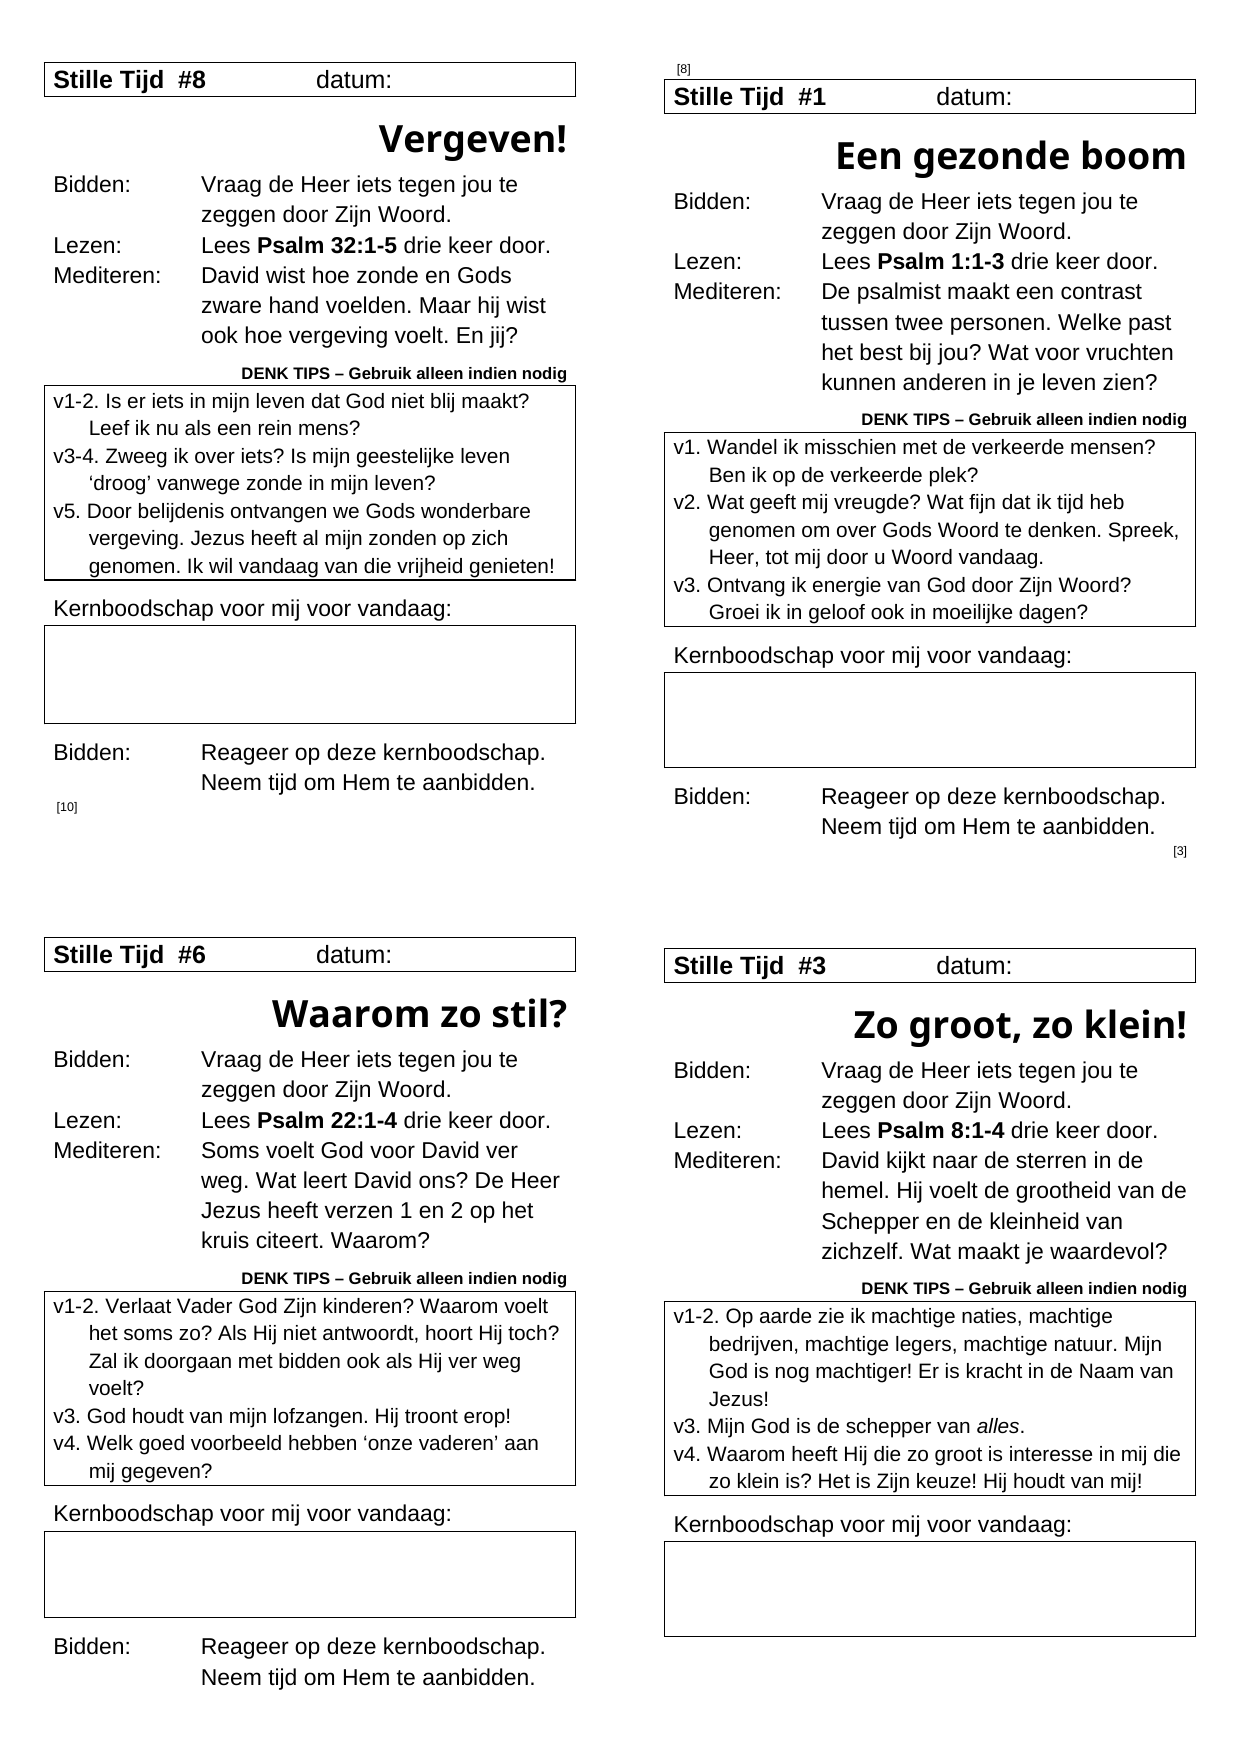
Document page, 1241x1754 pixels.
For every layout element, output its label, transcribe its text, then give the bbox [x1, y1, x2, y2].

text v3-4. Zweeg ik over iets? Is mijn geestelijke leven ‘droog’ vanwege zonde in mijn leven? [45, 440, 575, 495]
text DENK TIPS – Gebruik alleen indien nodig [53, 363, 567, 383]
text v1-2. Is er iets in mijn leven dat God niet blij maakt? Leef ik nu als een rein mens? [45, 386, 575, 440]
text Waarom zo stil? [53, 987, 567, 1038]
text Stille Tijd #1 datum: [665, 80, 1195, 113]
text Bidden: Vraag de Heer iets tegen jou te zeggen door Zijn Woord. [673, 1057, 1187, 1113]
text Een gezonde boom [673, 129, 1187, 180]
text Bidden: Reageer op deze kernboodschap. Neem tijd om Hem te aanbidden. [53, 739, 567, 796]
text v3. God houdt van mijn lofzangen. Hij troont erop! [45, 1401, 575, 1428]
text Mediteren: David wist hoe zonde en Gods zware hand voelden. Maar hij wist ook hoe vergeving voelt. En jij? [53, 262, 567, 348]
text Kernboodschap voor mij voor vandaag: [673, 642, 1187, 668]
text v2. Wat geeft mij vreugde? Wat fijn dat ik tijd heb genomen om over Gods Woord te denken. Spreek, Heer, tot mij door u Woord vandaag. [665, 487, 1195, 569]
text [3] [673, 843, 1187, 858]
text v1-2. Verlaat Vader God Zijn kinderen? Waarom voelt het soms zo? Als Hij niet antwoordt, hoort Hij toch? Zal ik doorgaan met bidden ook als Hij ver weg voelt? [45, 1292, 575, 1400]
text v4. Waarom heeft Hij die zo groot is interesse in mij die zo klein is? Het is Zijn keuze! Hij houdt van mij! [665, 1439, 1195, 1495]
text Mediteren: De psalmist maakt een contrast tussen twee personen. Welke past het best bij jou? Wat voor vruchten kunnen anderen in je leven zien? [673, 278, 1187, 395]
text v4. Welk goed voorbeeld hebben ‘onze vaderen’ aan mij gegeven? [45, 1428, 575, 1485]
text Bidden: Reageer op deze kernboodschap. Neem tijd om Hem te aanbidden. [673, 783, 1187, 839]
text Lezen: Lees Psalm 22:1-4 drie keer door. [53, 1107, 567, 1133]
text v3. Mijn God is de schepper van alles. [665, 1411, 1195, 1438]
text Kernboodschap voor mij voor vandaag: [53, 1500, 567, 1527]
text Mediteren: David kijkt naar de sterren in de hemel. Hij voelt de grootheid van de Schepper en de kleinheid van zichzelf. Wat maakt je waardevol? [673, 1147, 1187, 1264]
text Zo groot, zo klein! [673, 998, 1187, 1049]
text v5. Door belijdenis ontvangen we Gods wonderbare vergeving. Jezus heeft al mijn zonden op zich genomen. Ik wil vandaag van die vrijheid genieten! [45, 495, 575, 579]
text v3. Ontvang ik energie van God door Zijn Woord? Groei ik in geloof ook in moeilijke dagen? [665, 569, 1195, 626]
text Vergeven! [53, 112, 567, 163]
text Bidden: Vraag de Heer iets tegen jou te zeggen door Zijn Woord. [53, 1046, 567, 1103]
text v1. Wandel ik misschien met de verkeerde mensen? Ben ik op de verkeerde plek? [665, 433, 1195, 487]
text Stille Tijd #6 datum: [45, 938, 575, 971]
text Kernboodschap voor mij voor vandaag: [53, 595, 567, 622]
text [8] [673, 62, 1187, 77]
text Lezen: Lees Psalm 32:1-5 drie keer door. [53, 232, 567, 258]
text Mediteren: Soms voelt God voor David ver weg. Wat leert David ons? De Heer Jezus heeft verzen 1 en 2 op het kruis citeert. Waarom? [53, 1137, 567, 1254]
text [53, 1633, 567, 1690]
text DENK TIPS – Gebruik alleen indien nodig [673, 1279, 1187, 1298]
text Stille Tijd #8 datum: [45, 63, 575, 96]
text Bidden: Vraag de Heer iets tegen jou te zeggen door Zijn Woord. [53, 171, 567, 228]
text v1-2. Op aarde zie ik machtige naties, machtige bedrijven, machtige legers, machtige natuur. Mijn God is nog machtiger! Er is kracht in de Naam van Jezus! [665, 1302, 1195, 1411]
text Kernboodschap voor mij voor vandaag: [673, 1511, 1187, 1537]
text DENK TIPS – Gebruik alleen indien nodig [53, 1269, 567, 1288]
text DENK TIPS – Gebruik alleen indien nodig [673, 410, 1187, 429]
text Lezen: Lees Psalm 8:1-4 drie keer door. [673, 1117, 1187, 1143]
text Bidden: Vraag de Heer iets tegen jou te zeggen door Zijn Woord. [673, 188, 1187, 244]
text [10] [53, 799, 567, 814]
text Lezen: Lees Psalm 1:1-3 drie keer door. [673, 248, 1187, 274]
text Stille Tijd #3 datum: [665, 949, 1195, 982]
